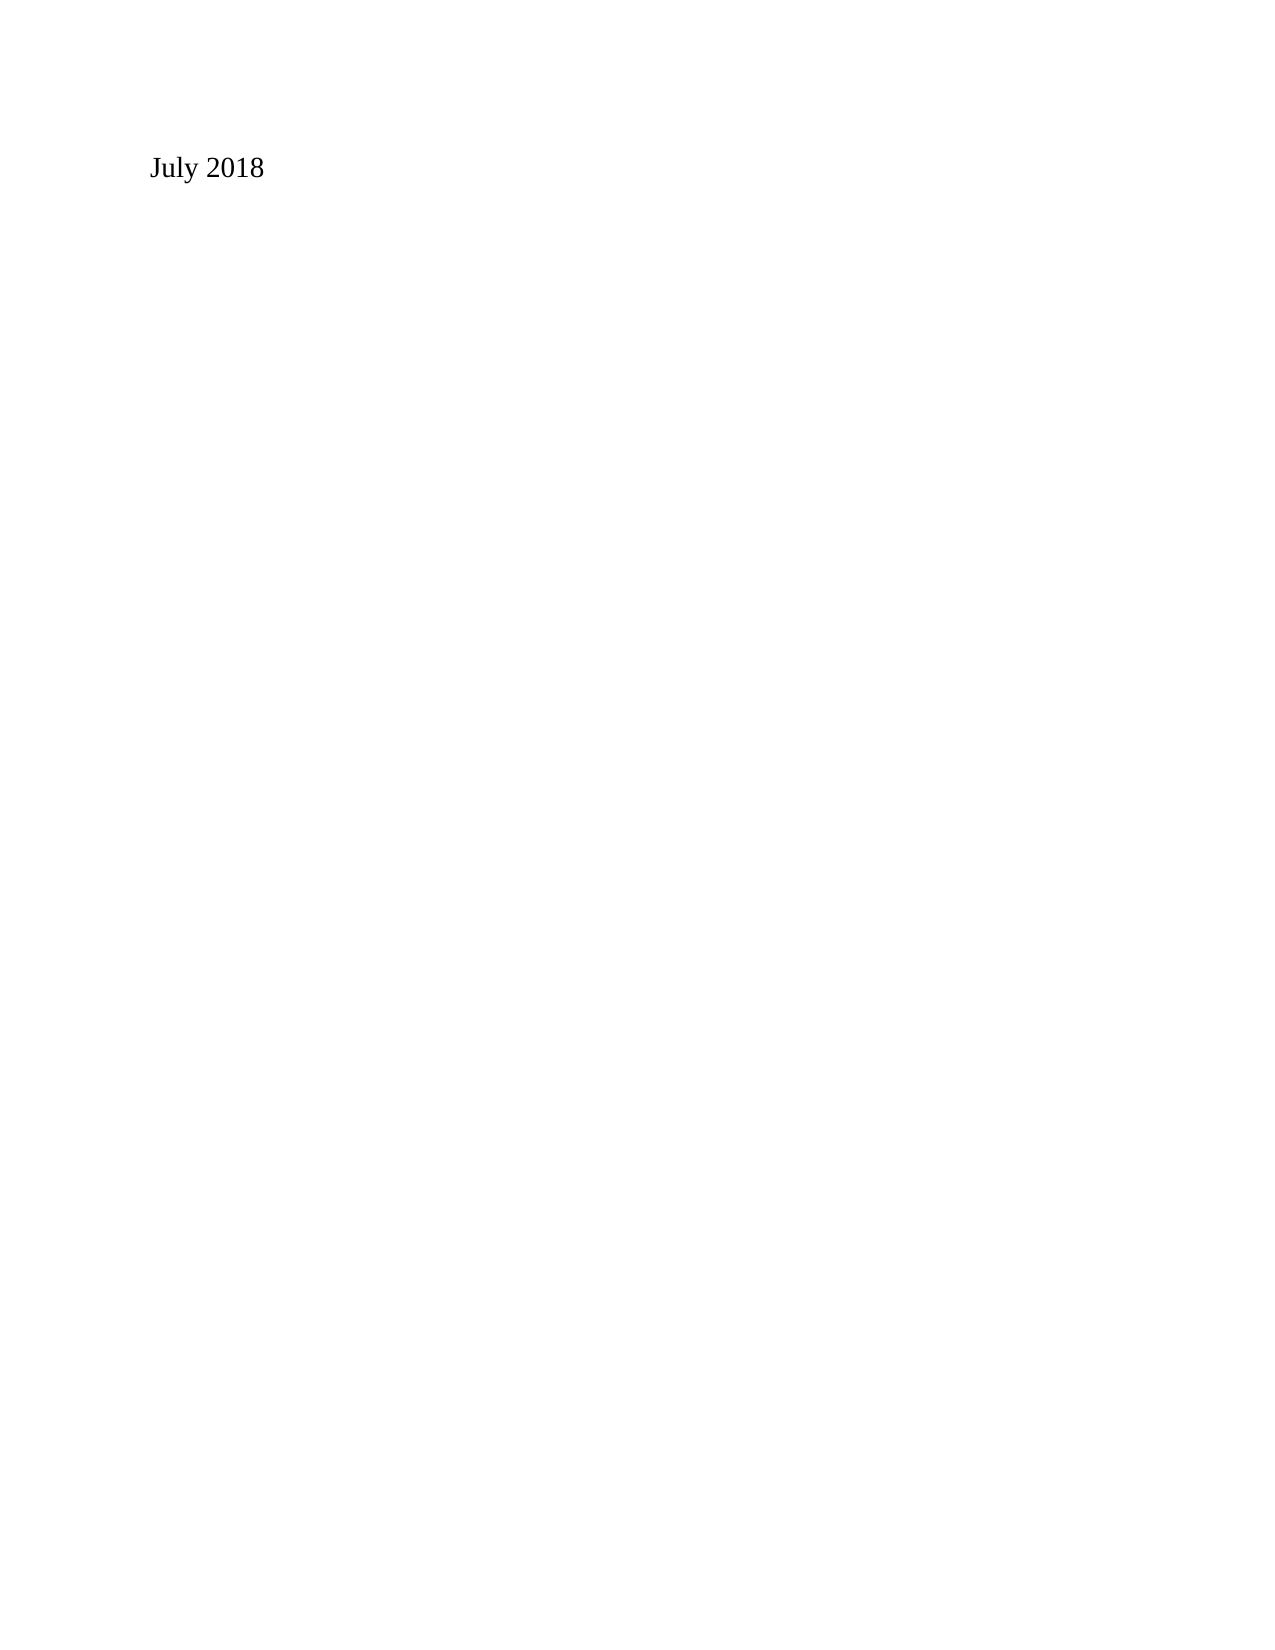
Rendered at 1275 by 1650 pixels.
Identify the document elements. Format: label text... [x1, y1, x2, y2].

text July 2018 [150, 150, 1125, 183]
